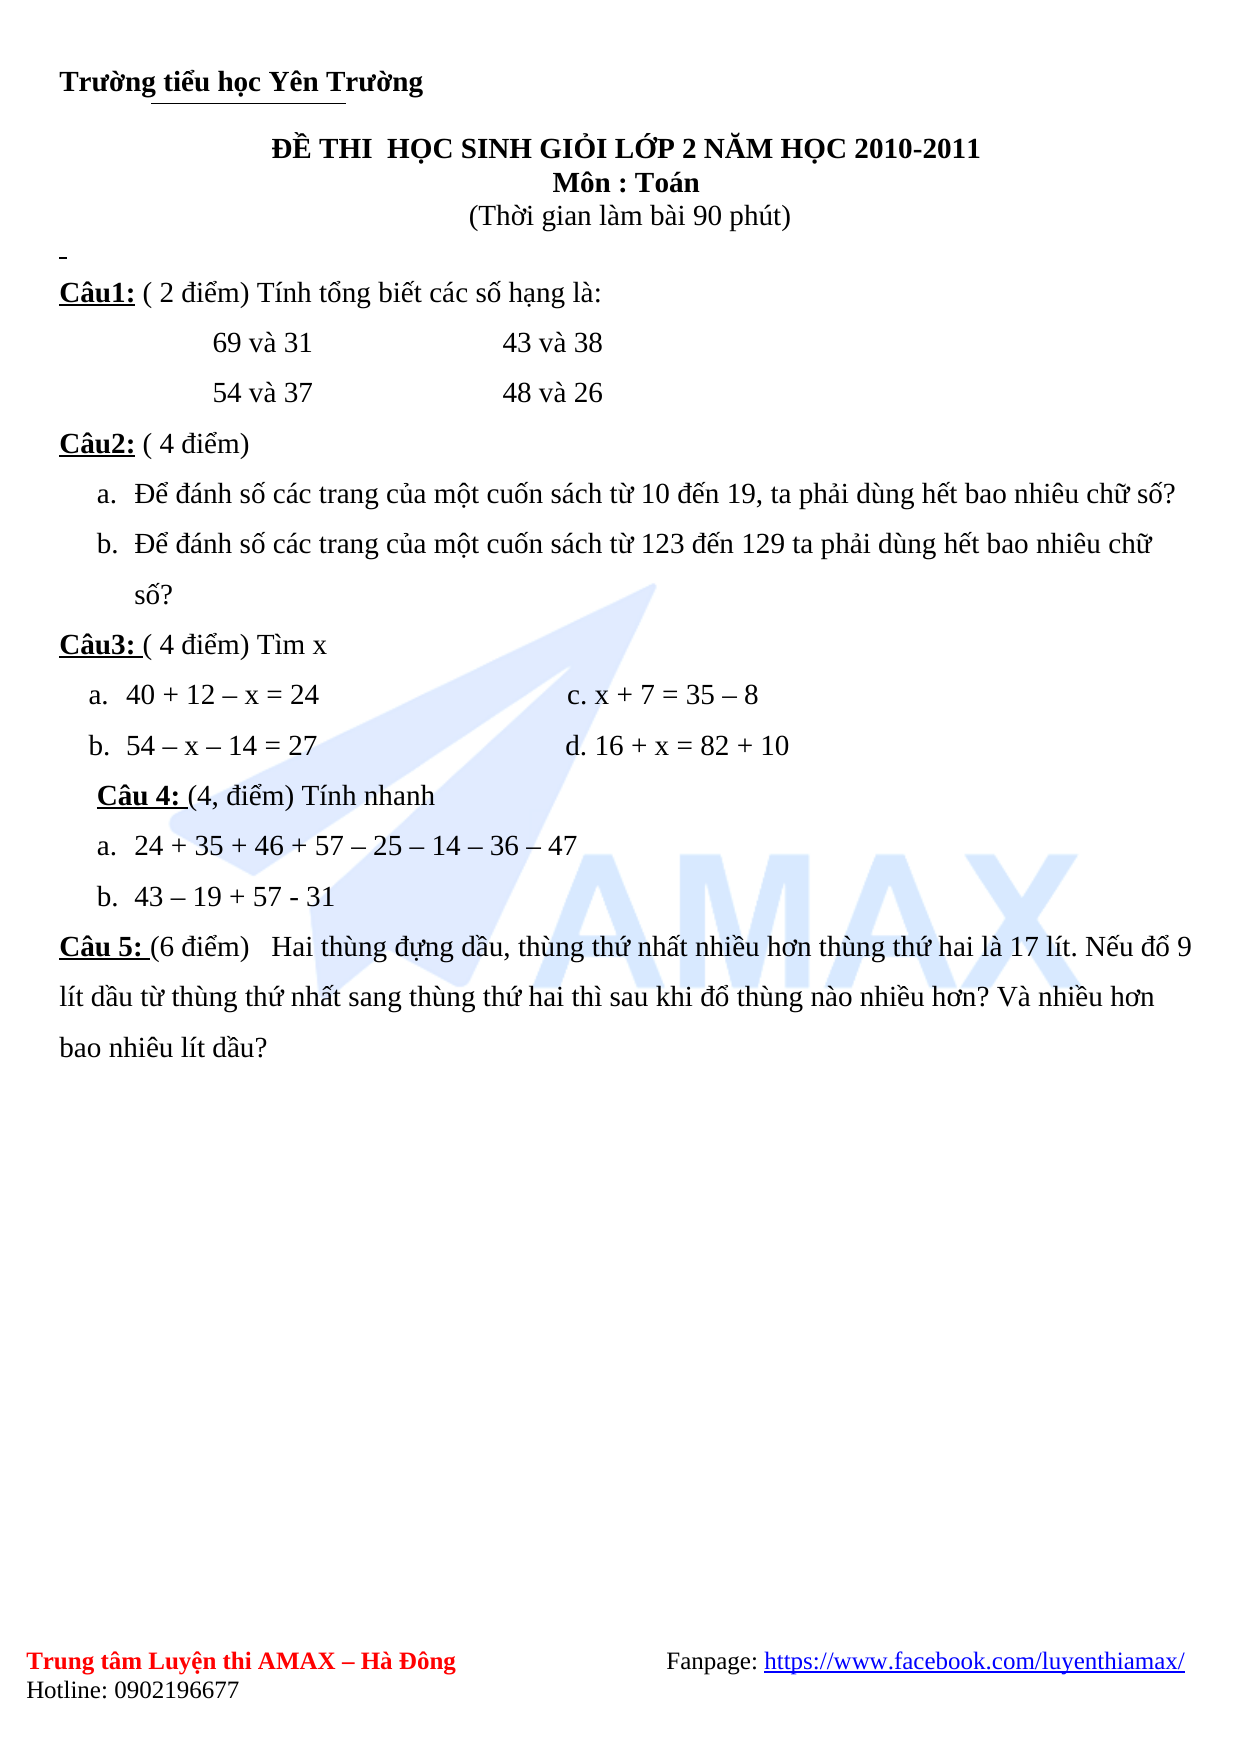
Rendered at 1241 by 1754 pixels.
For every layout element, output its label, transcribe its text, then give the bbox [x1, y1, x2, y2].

list 24 + 35 + 46 + 57 – 25 – 14 – 36 – 47 [97, 828, 1193, 862]
text (Thời gian làm bài 90 phút) [59, 198, 1193, 232]
text Câu 5: (6 điểm) Hai thùng đựng dầu, thùng thứ nhất nhiều hơn thùng thứ hai là 17 lít. Nếu đổ 9 lít dầu từ thùng thứ nhất sang thùng thứ hai thì sau khi đổ thùng nào nhiều hơn? Và nhiều hơn bao nhiêu lít dầu? [59, 929, 1193, 1063]
list 43 – 19 + 57 - 31 [97, 879, 1193, 912]
list 40 + 12 – x = 24 c. x + 7 = 35 – 8 [88, 677, 1193, 711]
text Trường tiểu học Yên Trường [59, 64, 1193, 98]
list Để đánh số các trang của một cuốn sách từ 123 đến 129 ta phải dùng hết bao nhiêu chữ số? [97, 527, 1193, 610]
text Câu2: ( 4 điểm) [59, 426, 1193, 459]
text Câu3: ( 4 điểm) Tìm x [59, 627, 1193, 661]
list Để đánh số các trang của một cuốn sách từ 10 đến 19, ta phải dùng hết bao nhiêu chữ số? [97, 476, 1193, 510]
text 69 và 31 43 và 38 [59, 325, 1193, 359]
text Môn : Toán [59, 165, 1193, 198]
list 54 – x – 14 = 27 d. 16 + x = 82 + 10 [88, 728, 1193, 761]
text ĐỀ THI HỌC SINH GIỎI LỚP 2 NĂM HỌC 2010-2011 [59, 131, 1193, 165]
text 54 và 37 48 và 26 [59, 376, 1193, 409]
text Câu 4: (4, điểm) Tính nhanh [97, 778, 1193, 812]
text Câu1: ( 2 điểm) Tính tổng biết các số hạng là: [59, 275, 1193, 308]
